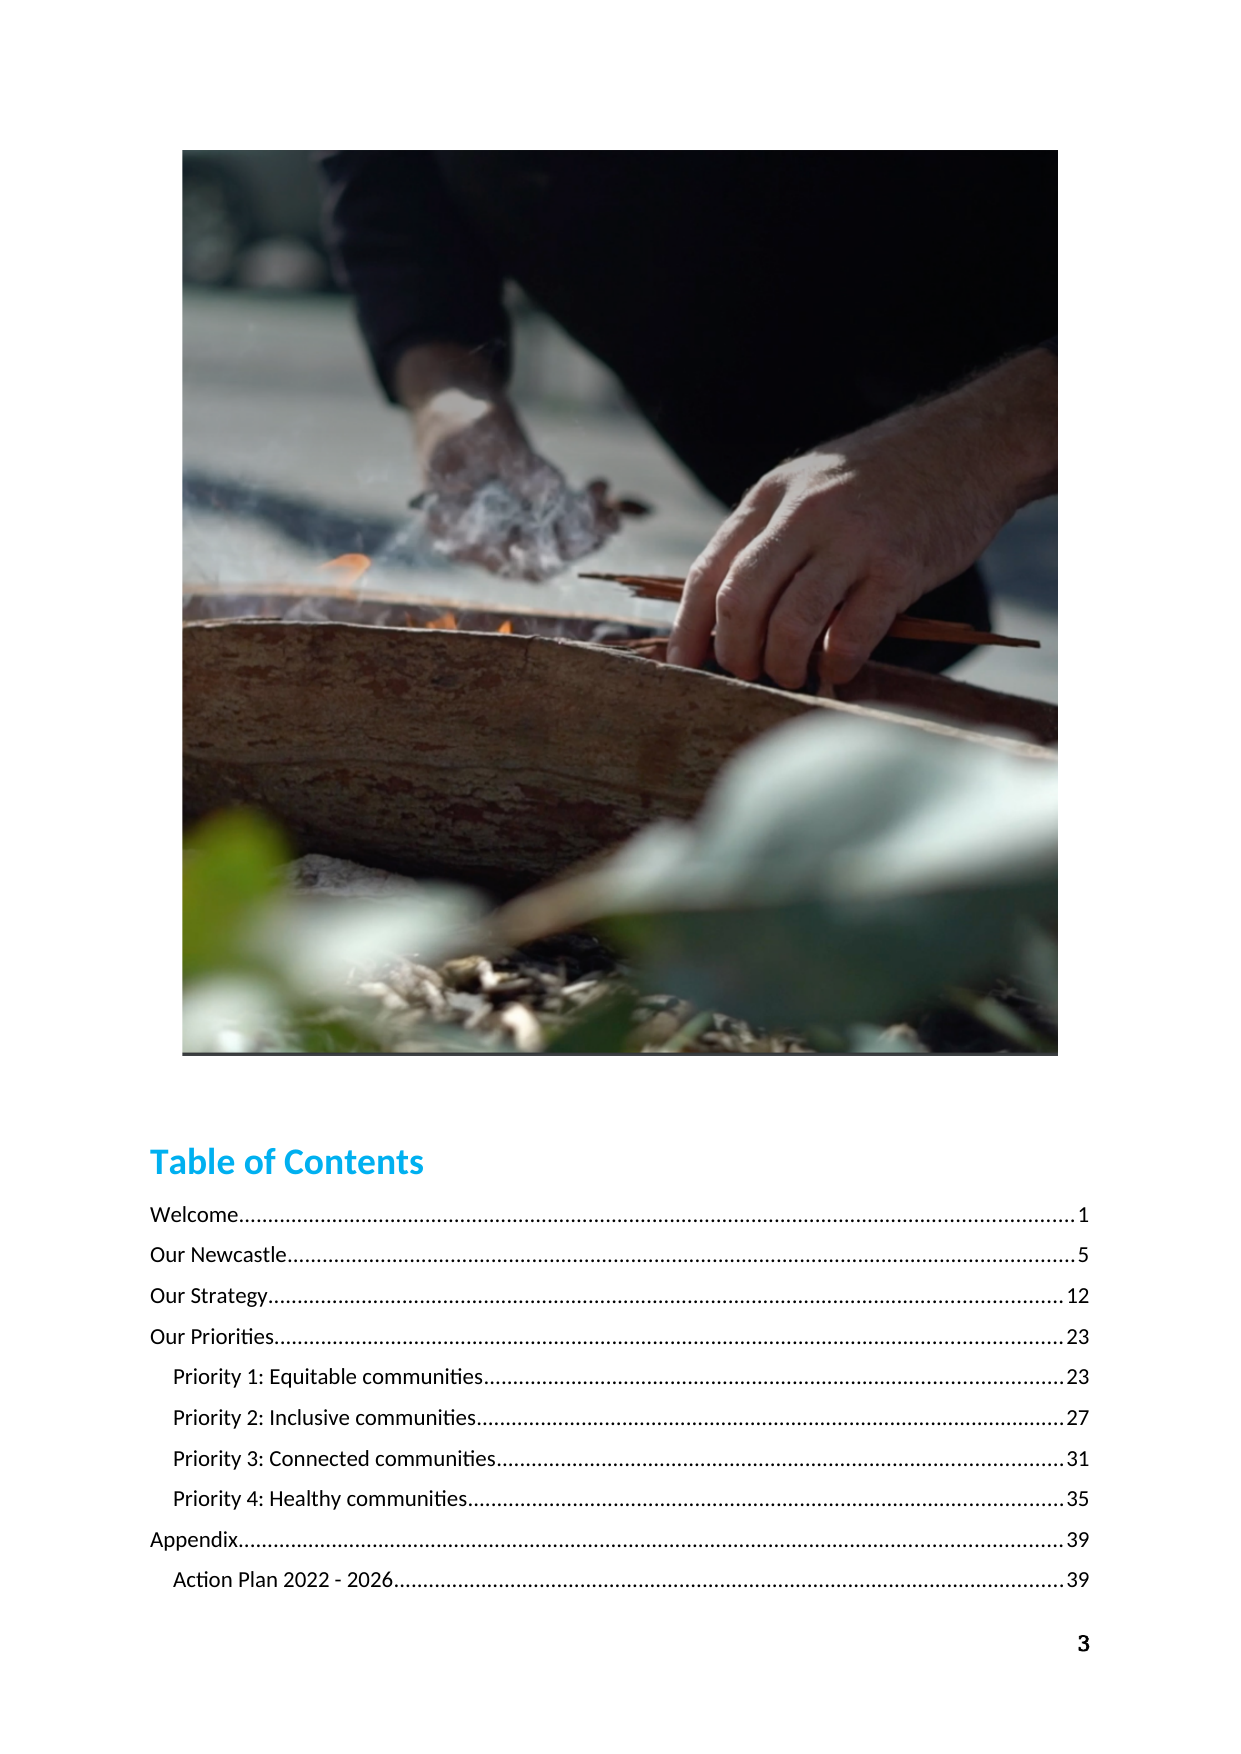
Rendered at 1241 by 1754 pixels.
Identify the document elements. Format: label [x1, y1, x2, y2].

picture [182, 150, 1058, 1056]
